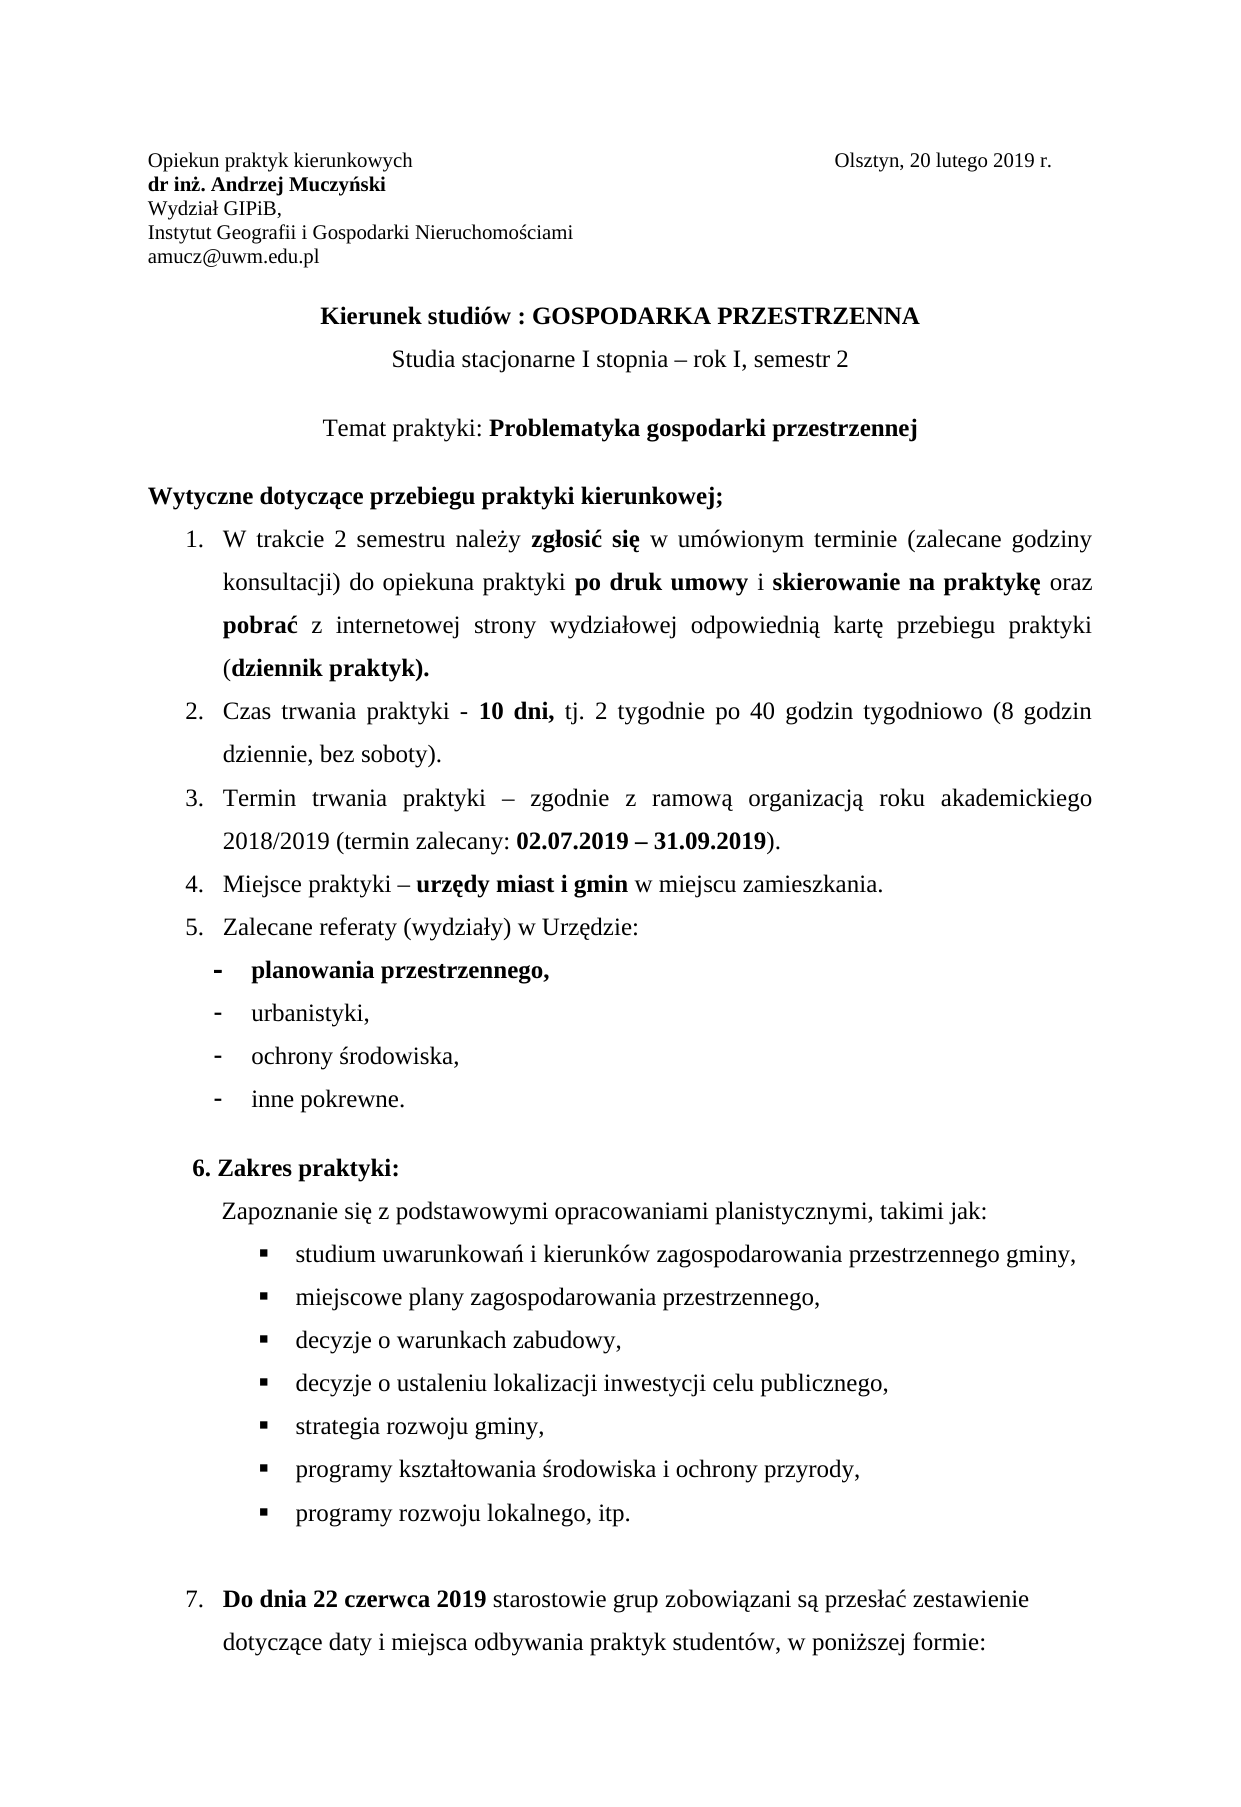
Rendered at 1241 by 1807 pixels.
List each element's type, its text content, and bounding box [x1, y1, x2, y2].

text Studia stacjonarne I stopnia – rok I, semestr 2 [148, 344, 1093, 373]
list Miejsce praktyki – urzędy miast i gmin w miejscu zamieszkania. [185, 869, 1093, 898]
text Opiekun praktyk kierunkowych Olsztyn, 20 lutego 2019 r. [148, 148, 1093, 172]
list W trakcie 2 semestru należy zgłosić się w umówionym terminie (zalecane godziny konsultacji) do opiekuna praktyki po druk umowy i skierowanie na praktykę oraz pobrać z internetowej strony wydziałowej odpowiednią kartę przebiegu praktyki (dziennik praktyk). [185, 524, 1093, 682]
list ochrony środowiska, [213, 1041, 1093, 1070]
list programy rozwoju lokalnego, itp. [258, 1498, 1093, 1526]
list urbanistyki, [213, 998, 1093, 1027]
list Czas trwania praktyki - 10 dni, tj. 2 tygodnie po 40 godzin tygodniowo (8 godzin dziennie, bez soboty). [185, 696, 1093, 768]
list programy kształtowania środowiska i ochrony przyrody, [258, 1454, 1093, 1483]
text amucz@uwm.edu.pl [148, 244, 1093, 268]
text Zapoznanie się z podstawowymi opracowaniami planistycznymi, takimi jak: [148, 1196, 1093, 1224]
text 6. Zakres praktyki: [192, 1153, 1093, 1181]
list miejscowe plany zagospodarowania przestrzennego, [258, 1282, 1093, 1311]
list Termin trwania praktyki – zgodnie z ramową organizacją roku akademickiego 2018/2019 (termin zalecany: 02.07.2019 – 31.09.2019). [185, 783, 1093, 854]
list decyzje o ustaleniu lokalizacji inwestycji celu publicznego, [258, 1368, 1093, 1397]
list Zalecane referaty (wydziały) w Urzędzie: [185, 912, 1093, 941]
list inne pokrewne. [213, 1084, 1093, 1113]
list Do dnia 22 czerwca 2019 starostowie grup zobowiązani są przesłać zestawienie dotyczące daty i miejsca odbywania praktyk studentów, w poniższej formie: [185, 1584, 1093, 1656]
text Instytut Geografii i Gospodarki Nieruchomościami [148, 220, 1093, 244]
list decyzje o warunkach zabudowy, [258, 1325, 1093, 1354]
list planowania przestrzennego, [213, 955, 1093, 984]
text Wytyczne dotyczące przebiegu praktyki kierunkowej; [148, 481, 1093, 509]
text Wydział GIPiB, [148, 196, 1093, 220]
text Temat praktyki: Problematyka gospodarki przestrzennej [148, 413, 1093, 441]
text dr inż. Andrzej Muczyński [148, 172, 1093, 196]
list strategia rozwoju gminy, [258, 1411, 1093, 1440]
list studium uwarunkowań i kierunków zagospodarowania przestrzennego gminy, [258, 1239, 1093, 1268]
text Kierunek studiów : GOSPODARKA PRZESTRZENNA [148, 301, 1093, 330]
